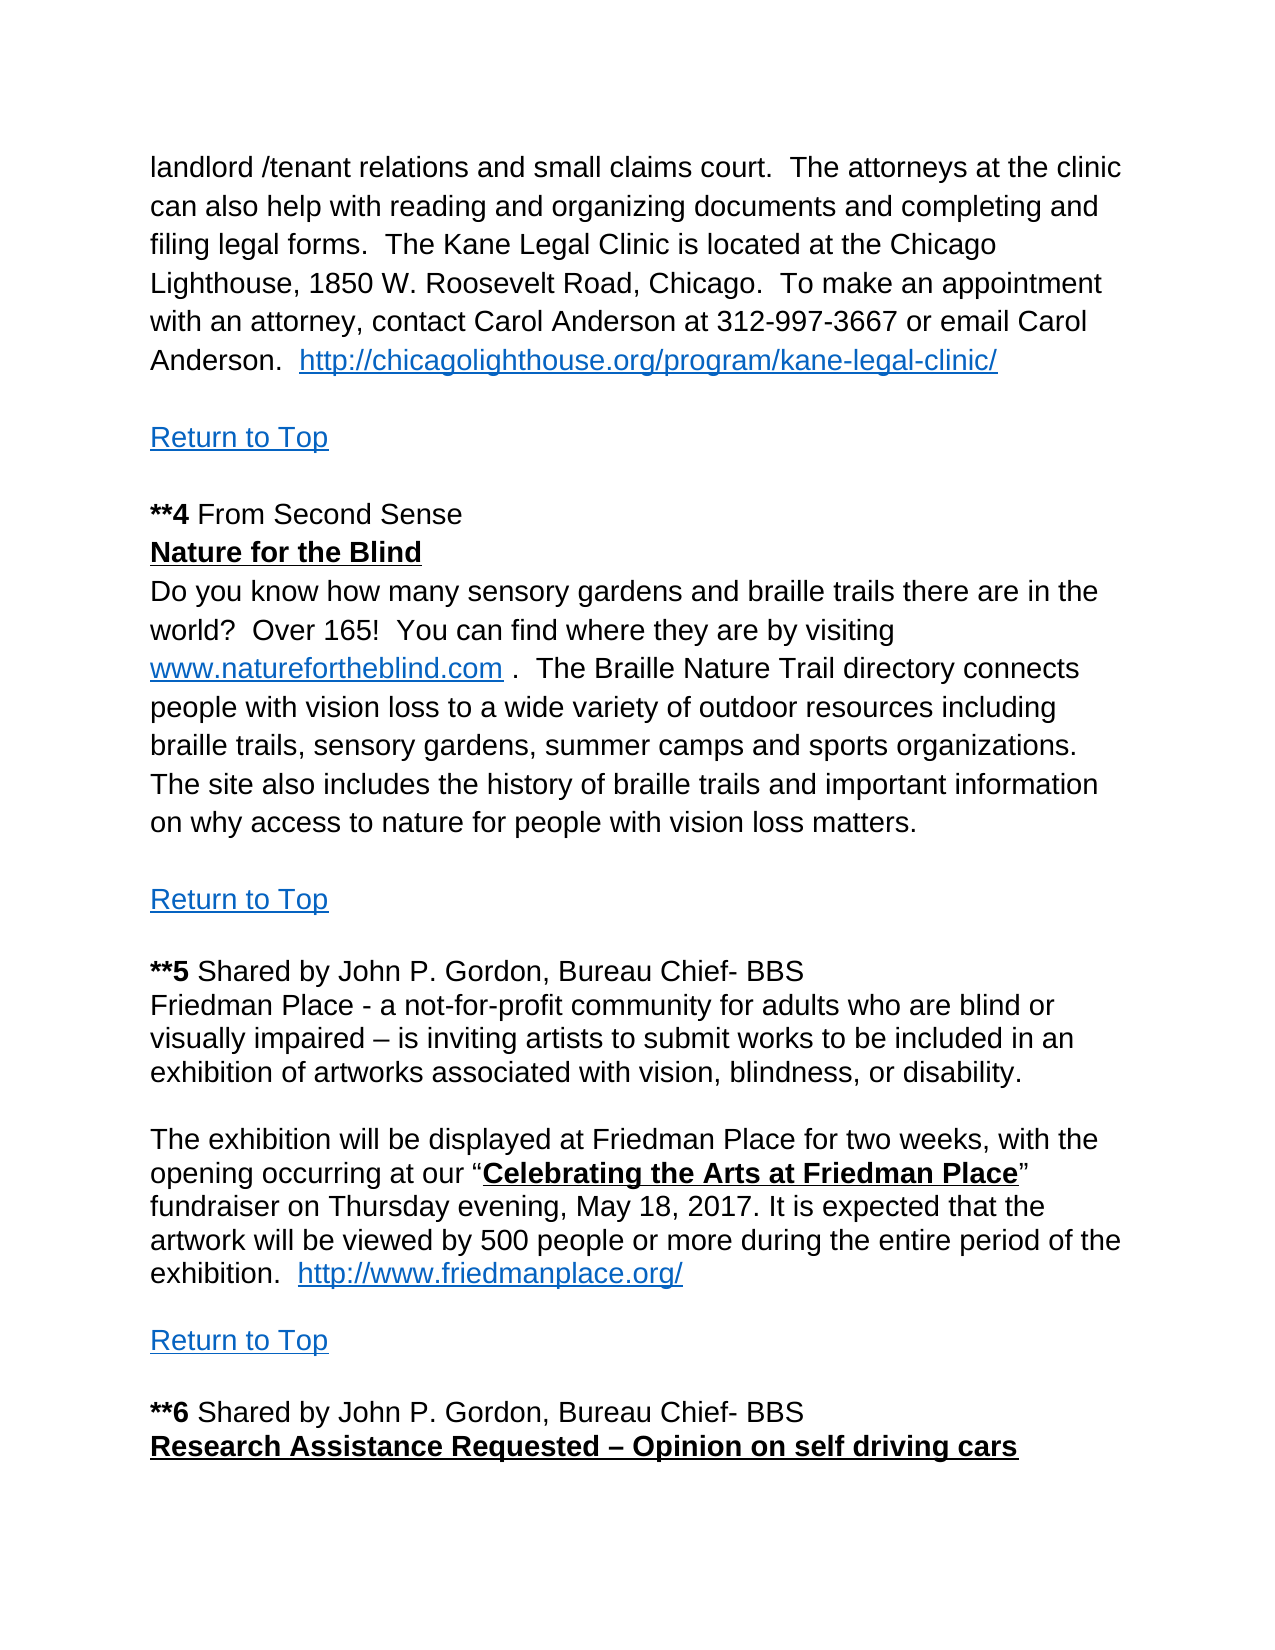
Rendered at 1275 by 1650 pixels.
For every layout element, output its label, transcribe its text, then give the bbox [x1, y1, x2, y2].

text Research Assistance Requested – Opinion on self driving cars [150, 1429, 1125, 1462]
text Friedman Place - a not-for-profit community for adults who are blind or visually impaired – is inviting artists to submit works to be included in an exhibition of artworks associated with vision, blindness, or disability. [150, 988, 1125, 1088]
text Return to Top [150, 882, 1125, 916]
text Do you know how many sensory gardens and braille trails there are in the world? Over 165! You can find where they are by visiting www.naturefortheblind.com . The Braille Nature Trail directory connects people with vision loss to a wide variety of outdoor resources including braille trails, sensory gardens, summer camps and sports organizations. The site also includes the history of braille trails and important information on why access to nature for people with vision loss matters. [150, 574, 1125, 839]
text Nature for the Blind [150, 535, 1125, 569]
text **5 Shared by John P. Gordon, Bureau Chief- BBS [150, 954, 1125, 988]
text Return to Top [150, 420, 1125, 453]
text **6 Shared by John P. Gordon, Bureau Chief- BBS [150, 1395, 1125, 1429]
text The exhibition will be displayed at Friedman Place for two weeks, with the opening occurring at our “Celebrating the Arts at Friedman Place” fundraiser on Thursday evening, May 18, 2017. It is expected that the artwork will be viewed by 500 people or more during the entire period of the exhibition. http://www.friedmanplace.org/ [150, 1122, 1125, 1290]
text Return to Top [150, 1323, 1125, 1357]
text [150, 150, 1125, 376]
text **4 From Second Sense [150, 497, 1125, 530]
